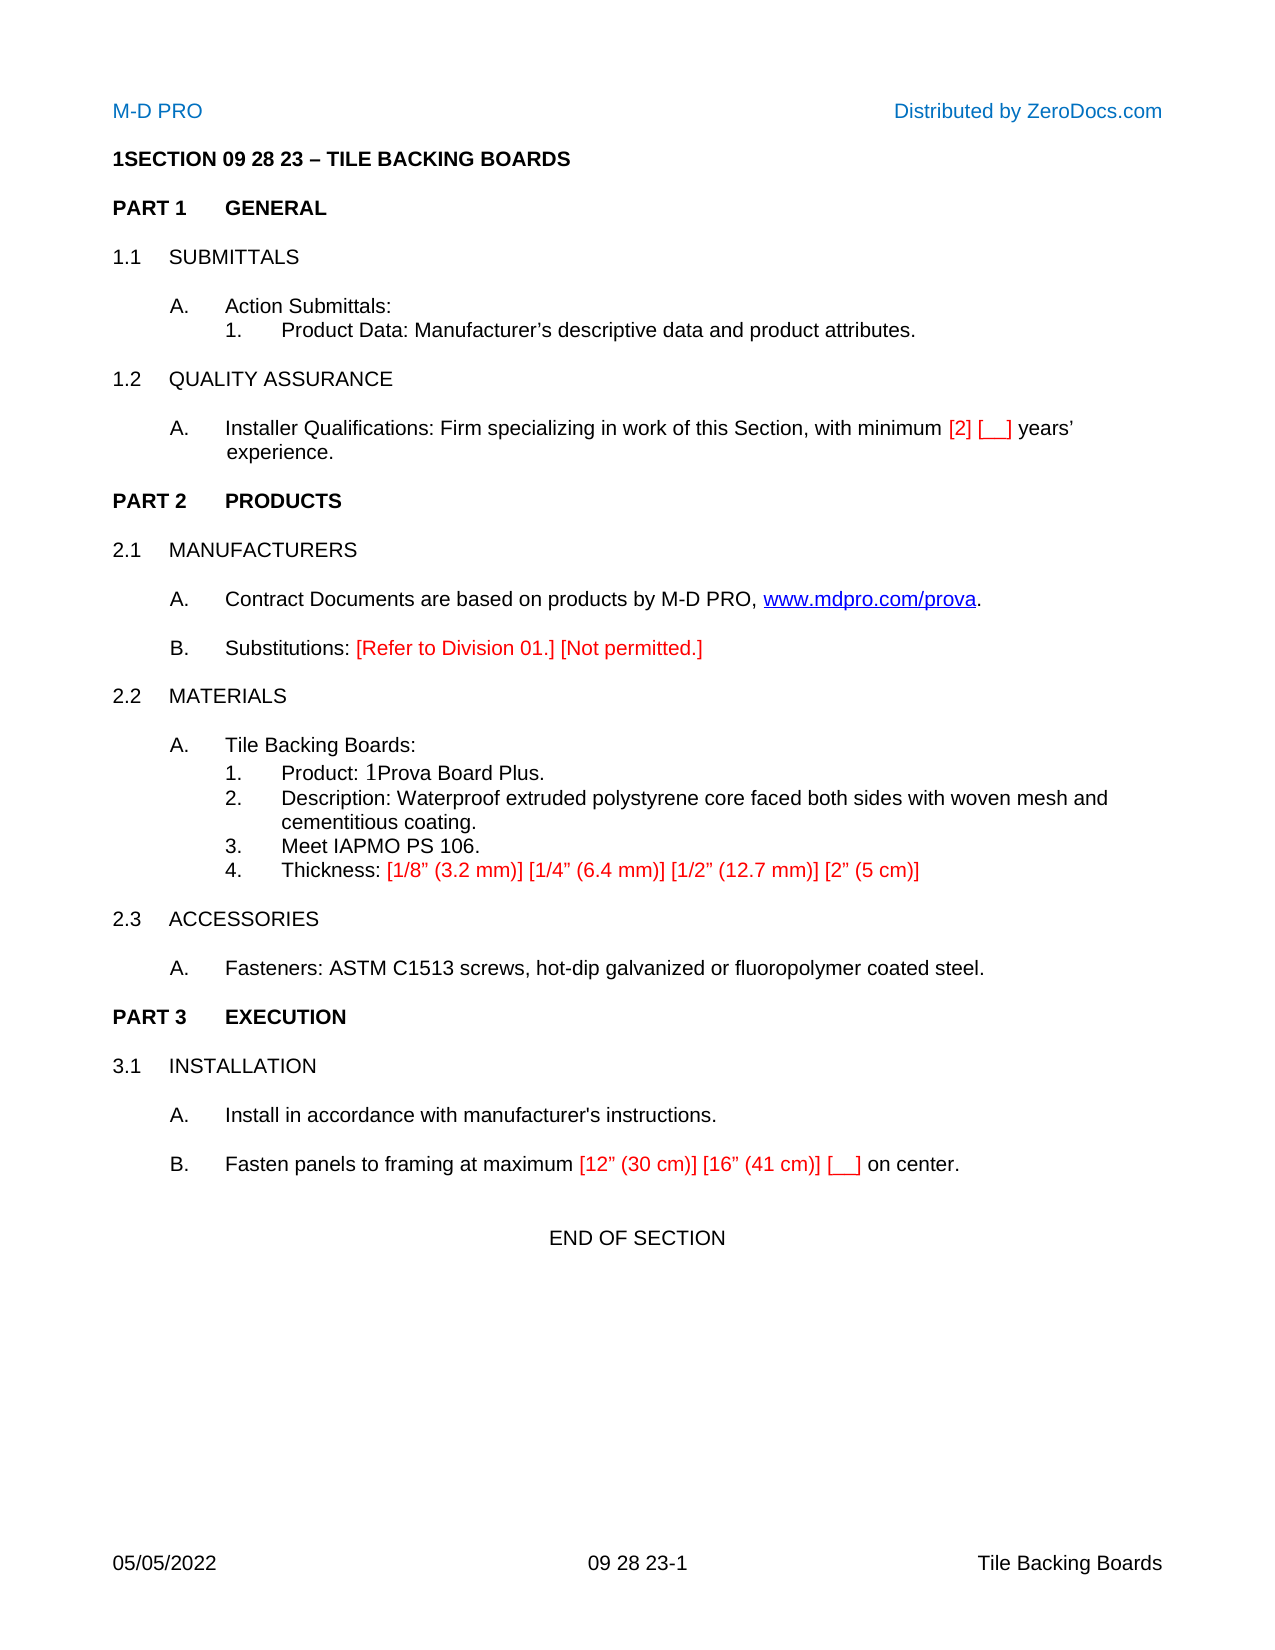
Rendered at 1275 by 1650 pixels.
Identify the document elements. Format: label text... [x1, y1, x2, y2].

text Contract Documents are based on products by M-D PRO, www.mdpro.com/prova. [169, 586, 1162, 610]
text SECTION 09 28 23 – TILE BACKING BOARDS [112, 147, 1162, 171]
text Fasteners: ASTM C1513 screws, hot-dip galvanized or fluoropolymer coated steel. [169, 956, 1162, 980]
text ACCESSORIES [112, 907, 1162, 931]
text Fasten panels to framing at maximum [12” (30 cm)] [16” (41 cm)] [__] on center. [169, 1152, 1162, 1176]
text Product: Prova Board Plus. [225, 757, 1162, 786]
text MANUFACTURERS [112, 537, 1162, 561]
text SUBMITTALS [112, 245, 1162, 269]
text Substitutions: [Refer to Division 01.] [Not permitted.] [169, 635, 1162, 659]
text PRODUCTS [112, 488, 1162, 512]
text Product Data: Manufacturer’s descriptive data and product attributes. [225, 318, 1162, 342]
text GENERAL [112, 196, 1162, 220]
text Meet IAPMO PS 106. [225, 834, 1162, 858]
text QUALITY ASSURANCE [112, 367, 1162, 391]
text Install in accordance with manufacturer's instructions. [169, 1103, 1162, 1127]
text EXECUTION [112, 1005, 1162, 1029]
text INSTALLATION [112, 1054, 1162, 1078]
text END OF SECTION [112, 1226, 1162, 1249]
text Action Submittals: [169, 294, 1162, 318]
text M-D PRO Distributed by ZeroDocs.com [112, 99, 1162, 123]
text MATERIALS [112, 684, 1162, 708]
text Description: Waterproof extruded polystyrene core faced both sides with woven mesh and cementitious coating. [225, 786, 1162, 834]
text Tile Backing Boards: [169, 733, 1162, 757]
text Thickness: [1/8” (3.2 mm)] [1/4” (6.4 mm)] [1/2” (12.7 mm)] [2” (5 cm)] [225, 858, 1162, 882]
text Installer Qualifications: Firm specializing in work of this Section, with minimum [2] [__] years’ experience. [169, 416, 1162, 463]
